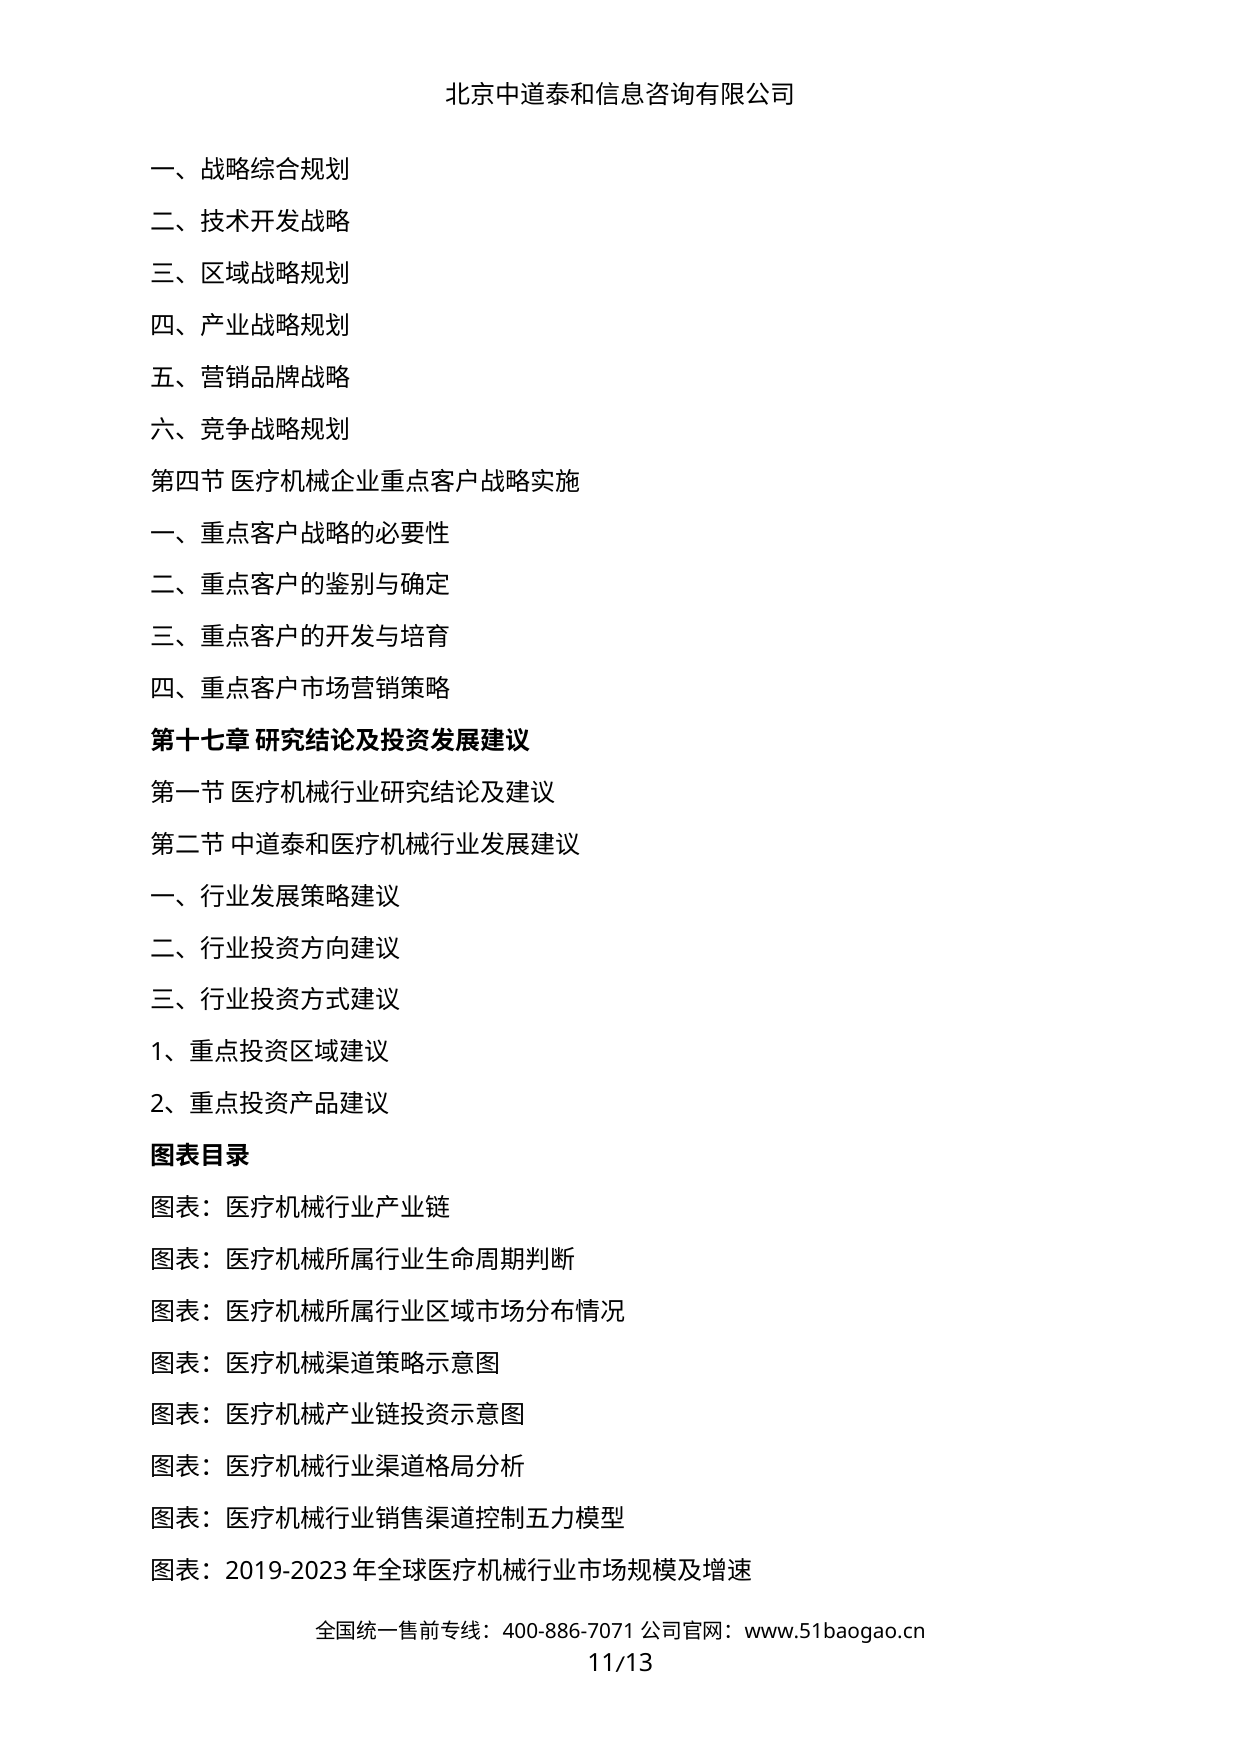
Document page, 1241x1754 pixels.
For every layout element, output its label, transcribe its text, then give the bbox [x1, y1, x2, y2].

text 第一节 医疗机械行业研究结论及建议 [150, 772, 1090, 809]
text 一、战略综合规划 [150, 150, 1090, 186]
text 六、竞争战略规划 [150, 409, 1090, 446]
text 图表：医疗机械行业销售渠道控制五力模型 [150, 1499, 1090, 1535]
text 二、行业投资方向建议 [150, 928, 1090, 964]
text 三、重点客户的开发与培育 [150, 617, 1090, 653]
text 二、重点客户的鉴别与确定 [150, 565, 1090, 601]
text 1、重点投资区域建议 [150, 1032, 1090, 1068]
text 第十七章 研究结论及投资发展建议 [150, 721, 1090, 757]
text 图表：医疗机械渠道策略示意图 [150, 1343, 1090, 1379]
text 图表：医疗机械产业链投资示意图 [150, 1395, 1090, 1431]
text 二、技术开发战略 [150, 202, 1090, 238]
text 一、行业发展策略建议 [150, 876, 1090, 912]
text 四、产业战略规划 [150, 306, 1090, 342]
text 四、重点客户市场营销策略 [150, 669, 1090, 705]
text 图表：医疗机械行业渠道格局分析 [150, 1447, 1090, 1483]
text 图表：2019-2023年全球医疗机械行业市场规模及增速 [150, 1551, 1090, 1587]
text 图表：医疗机械所属行业区域市场分布情况 [150, 1291, 1090, 1327]
text 五、营销品牌战略 [150, 357, 1090, 394]
text 三、行业投资方式建议 [150, 980, 1090, 1016]
text 2、重点投资产品建议 [150, 1084, 1090, 1120]
text 图表目录 [150, 1136, 1090, 1172]
text 图表：医疗机械所属行业生命周期判断 [150, 1239, 1090, 1276]
text 三、区域战略规划 [150, 254, 1090, 290]
text 第四节 医疗机械企业重点客户战略实施 [150, 461, 1090, 497]
text 第二节 中道泰和医疗机械行业发展建议 [150, 824, 1090, 861]
text 一、重点客户战略的必要性 [150, 513, 1090, 549]
text 图表：医疗机械行业产业链 [150, 1187, 1090, 1224]
